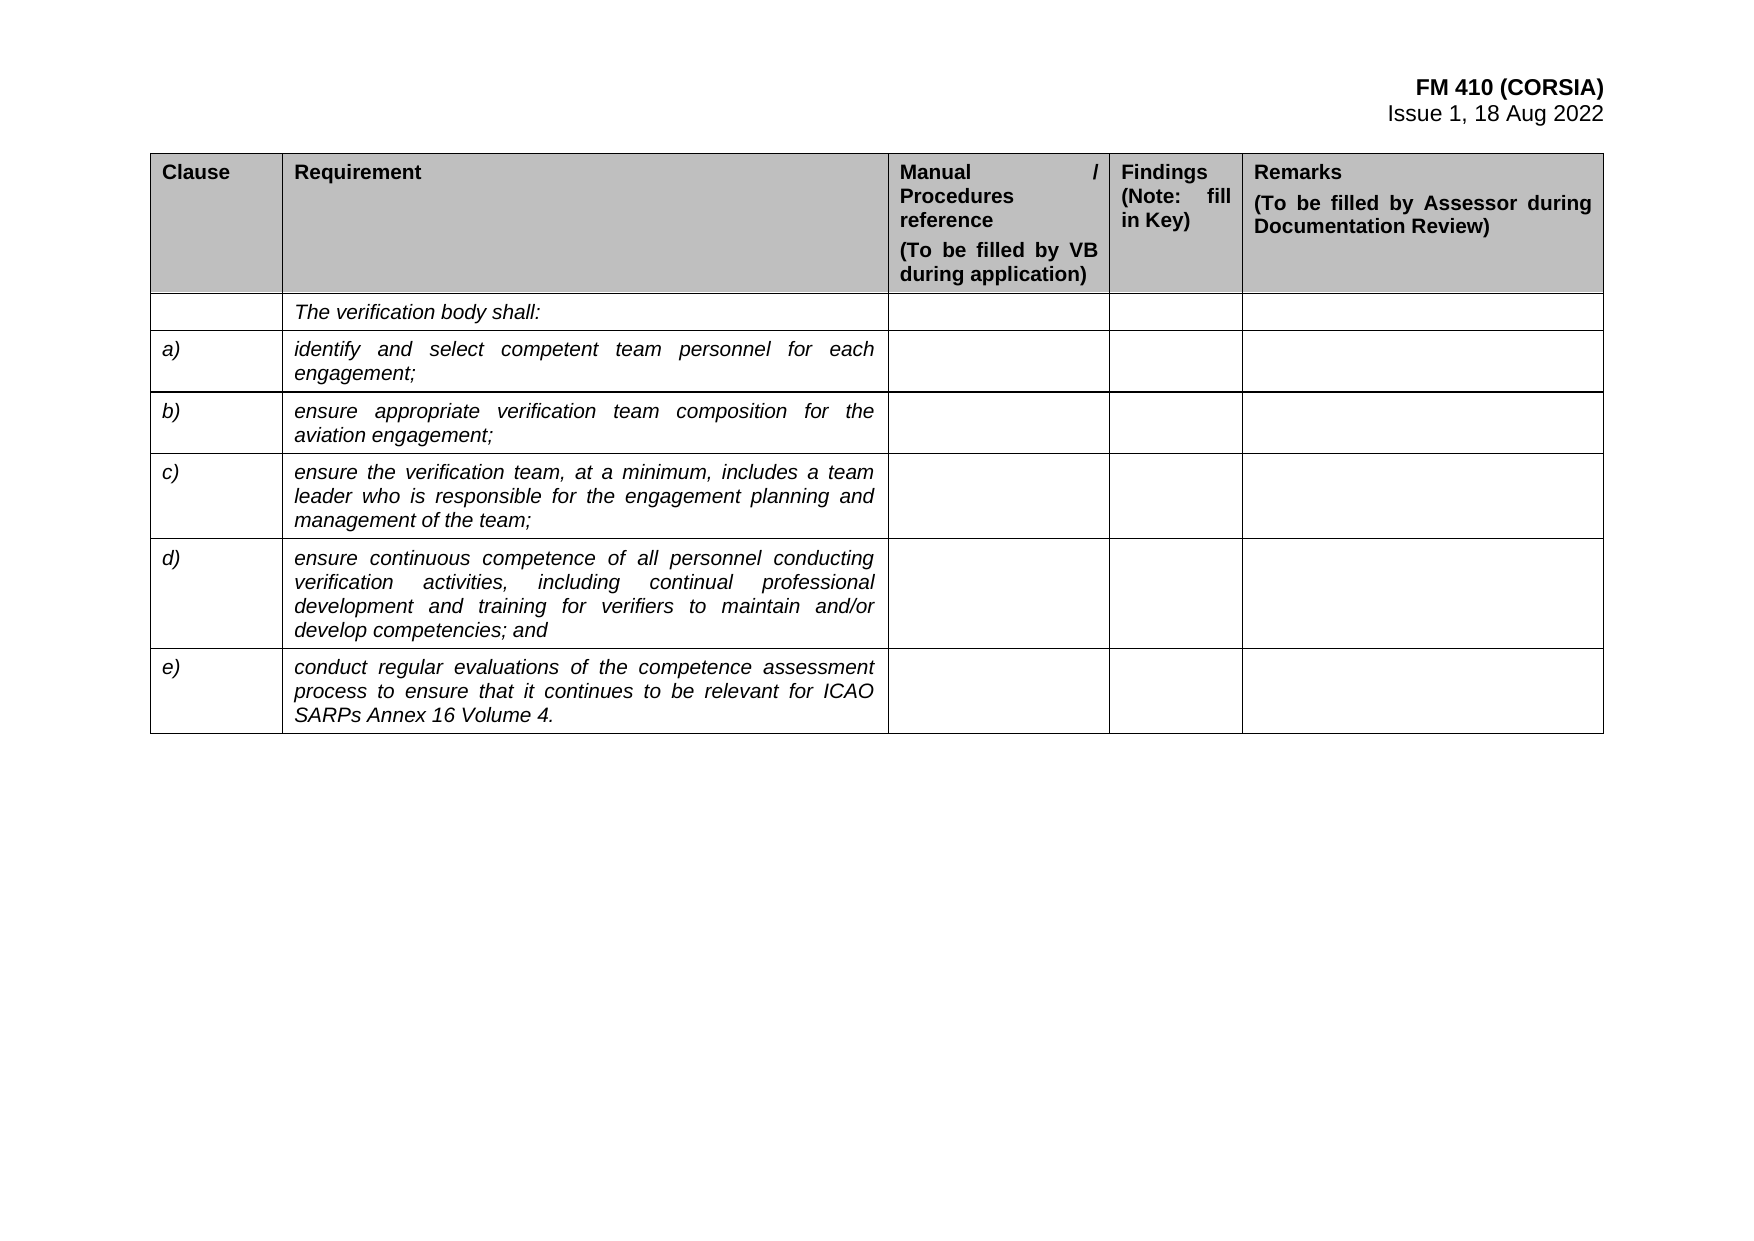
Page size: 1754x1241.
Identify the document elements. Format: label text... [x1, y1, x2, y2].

table_cell d) [151, 539, 282, 648]
table_cell The verification body shall: [283, 294, 888, 330]
table_cell [1243, 649, 1603, 733]
table_cell [889, 393, 1109, 453]
table_cell [1110, 649, 1242, 733]
table_cell [889, 331, 1109, 391]
table_cell [1243, 454, 1603, 538]
table_cell ensure appropriate verification team composition for the aviation engagement; [283, 393, 888, 453]
table_cell [889, 294, 1109, 330]
table_cell [1110, 539, 1242, 648]
table_cell [889, 649, 1109, 733]
table_header Findings (Note: fill in Key) [1110, 154, 1242, 292]
table_cell [889, 454, 1109, 538]
table_header Clause [151, 154, 282, 292]
table_cell [1110, 294, 1242, 330]
table_header Manual / Procedures reference (To be filled by VB during application) [889, 154, 1109, 292]
table_cell ensure the verification team, at a minimum, includes a team leader who is responsible for the engagement planning and management of the team; [283, 454, 888, 538]
table_cell b) [151, 393, 282, 453]
table_cell c) [151, 454, 282, 538]
table_cell a) [151, 331, 282, 391]
table_cell [1243, 294, 1603, 330]
table_cell [1243, 393, 1603, 453]
table_cell [1110, 331, 1242, 391]
table_cell [1243, 539, 1603, 648]
table_header Remarks (To be filled by Assessor during Documentation Review) [1243, 154, 1603, 292]
table_cell [1243, 331, 1603, 391]
table_cell [889, 539, 1109, 648]
table_header Requirement [283, 154, 888, 292]
table_cell identify and select competent team personnel for each engagement; [283, 331, 888, 391]
table_cell [1110, 393, 1242, 453]
table_cell [151, 294, 282, 330]
table_cell e) [151, 649, 282, 733]
table_cell ensure continuous competence of all personnel conducting verification activities, including continual professional development and training for verifiers to maintain and/or develop competencies; and [283, 539, 888, 648]
table_cell [1110, 454, 1242, 538]
table_cell conduct regular evaluations of the competence assessment process to ensure that it continues to be relevant for ICAO SARPs Annex 16 Volume 4. [283, 649, 888, 733]
